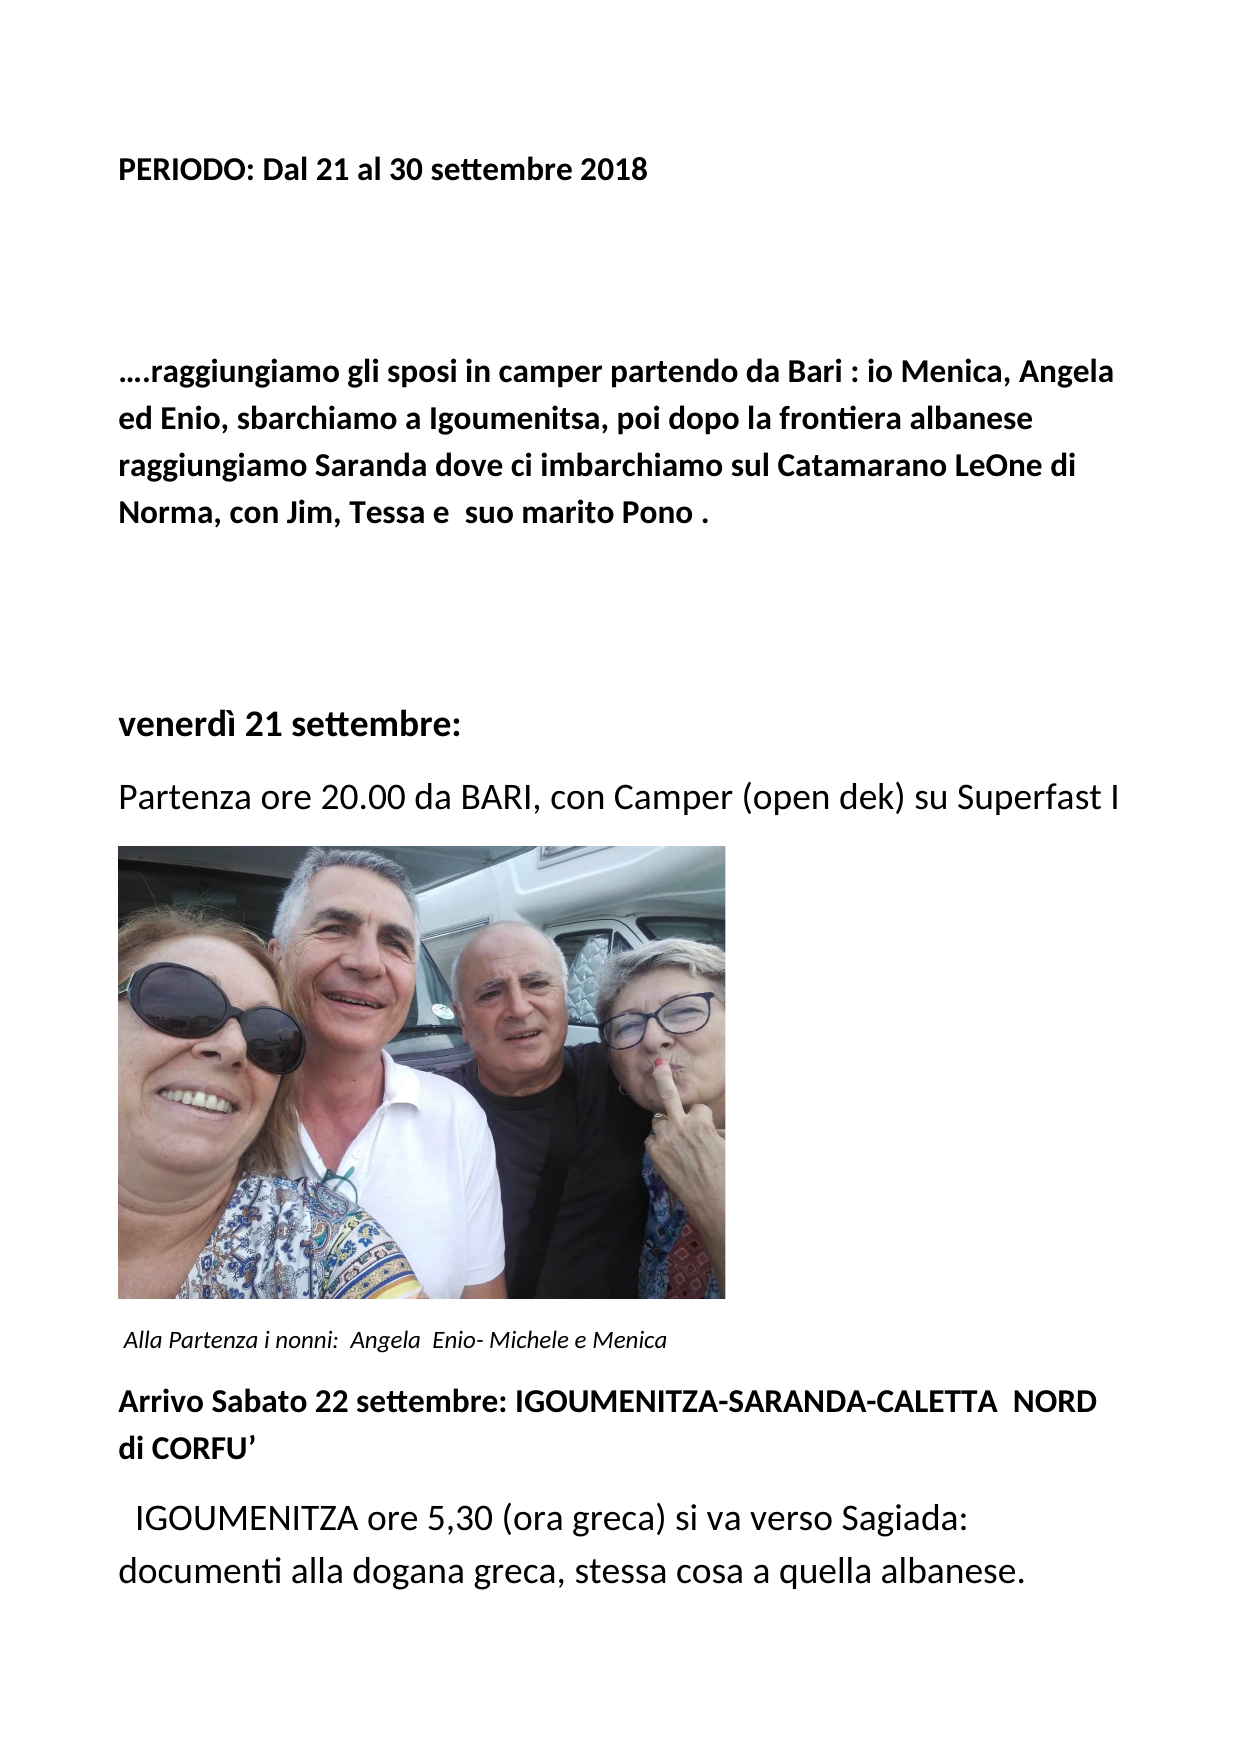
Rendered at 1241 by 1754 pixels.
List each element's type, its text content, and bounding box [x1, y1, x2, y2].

text Alla Partenza i nonni: Angela Enio- Michele e Menica [118, 1324, 1122, 1354]
text venerdì 21 settembre: [118, 699, 1122, 745]
text PERIODO: Dal 21 al 30 settembre 2018 [118, 148, 1122, 188]
text ….raggiungiamo gli sposi in camper partendo da Bari : io Menica, Angela ed Enio, sbarchiamo a Igoumenitsa, poi dopo la frontiera albanese raggiungiamo Saranda dove ci imbarchiamo sul Catamarano LeOne di Norma, con Jim, Tessa e suo marito Pono . [118, 350, 1122, 531]
text Arrivo Sabato 22 settembre: IGOUMENITZA-SARANDA-CALETTA NORD di CORFU’ [118, 1380, 1122, 1467]
text Partenza ore 20.00 da BARI, con Camper (open dek) su Superfast I [118, 773, 1122, 819]
picture [118, 846, 726, 1299]
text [118, 1494, 1122, 1593]
